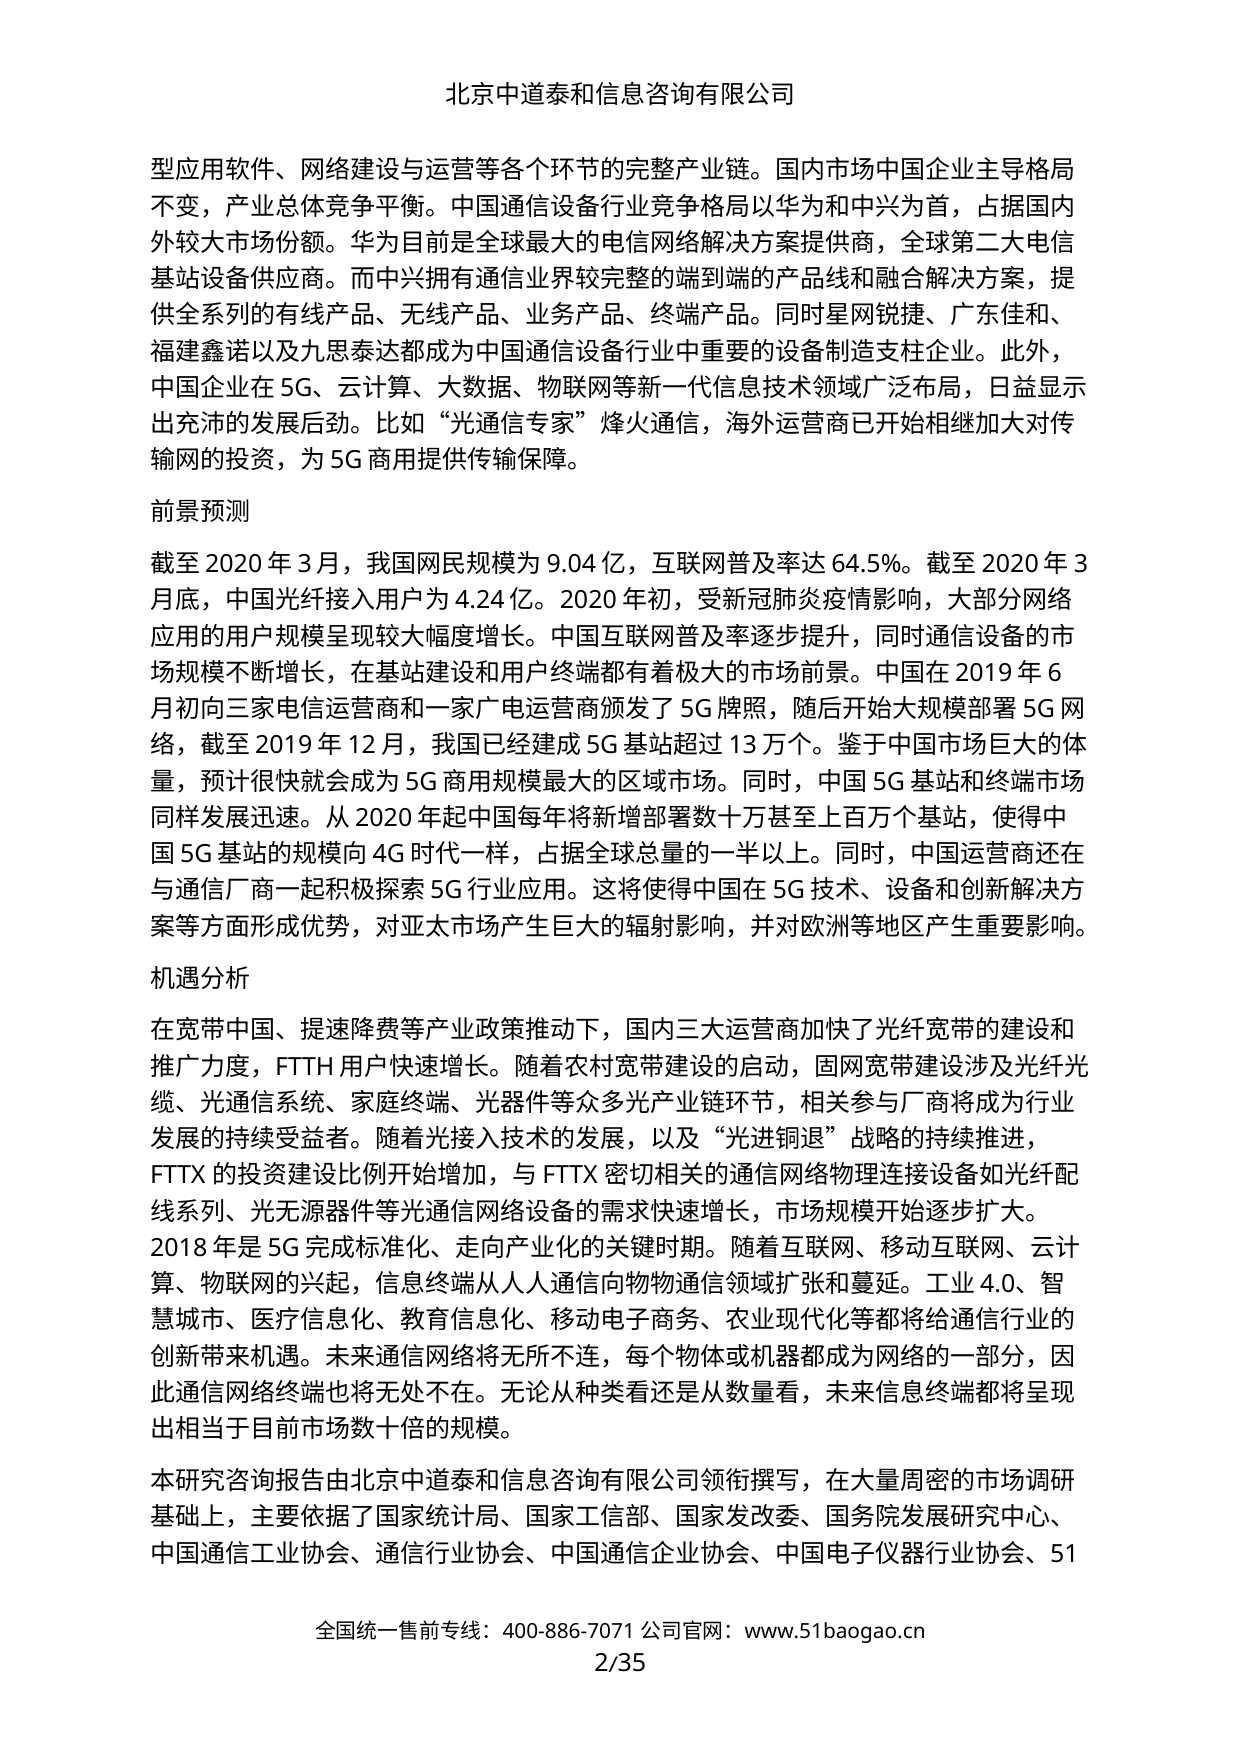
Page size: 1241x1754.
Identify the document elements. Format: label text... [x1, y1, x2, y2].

text 在宽带中国、提速降费等产业政策推动下，国内三大运营商加快了光纤宽带的建设和推广力度，FTTH用户快速增长。随着农村宽带建设的启动，固网宽带建设涉及光纤光缆、光通信系统、家庭终端、光器件等众多光产业链环节，相关参与厂商将成为行业发展的持续受益者。随着光接入技术的发展，以及“光进铜退”战略的持续推进，FTTX 的投资建设比例开始增加，与FTTX 密切相关的通信网络物理连接设备如光纤配线系列、光无源器件等光通信网络设备的需求快速增长，市场规模开始逐步扩大。2018年是5G完成标准化、走向产业化的关键时期。随着互联网、移动互联网、云计算、物联网的兴起，信息终端从人人通信向物物通信领域扩张和蔓延。工业4.0、智慧城市、医疗信息化、教育信息化、移动电子商务、农业现代化等都将给通信行业的创新带来机遇。未来通信网络将无所不连，每个物体或机器都成为网络的一部分，因此通信网络终端也将无处不在。无论从种类看还是从数量看，未来信息终端都将呈现出相当于目前市场数十倍的规模。 [150, 1010, 1090, 1445]
text 前景预测 [150, 492, 1090, 528]
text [150, 150, 1090, 476]
text 机遇分析 [150, 958, 1090, 994]
text 截至2020年3月，我国网民规模为9.04亿，互联网普及率达64.5%。截至2020年3月底，中国光纤接入用户为4.24亿。2020年初，受新冠肺炎疫情影响，大部分网络应用的用户规模呈现较大幅度增长。中国互联网普及率逐步提升，同时通信设备的市场规模不断增长，在基站建设和用户终端都有着极大的市场前景。中国在2019年6月初向三家电信运营商和一家广电运营商颁发了5G牌照，随后开始大规模部署5G网络，截至2019年12月，我国已经建成5G基站超过13万个。鉴于中国市场巨大的体量，预计很快就会成为5G商用规模最大的区域市场。同时，中国5G基站和终端市场同样发展迅速。从2020年起中国每年将新增部署数十万甚至上百万个基站，使得中国5G基站的规模向4G时代一样，占据全球总量的一半以上。同时，中国运营商还在与通信厂商一起积极探索5G行业应用。这将使得中国在5G技术、设备和创新解决方案等方面形成优势，对亚太市场产生巨大的辐射影响，并对欧洲等地区产生重要影响。 [150, 544, 1090, 942]
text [150, 1461, 1090, 1569]
